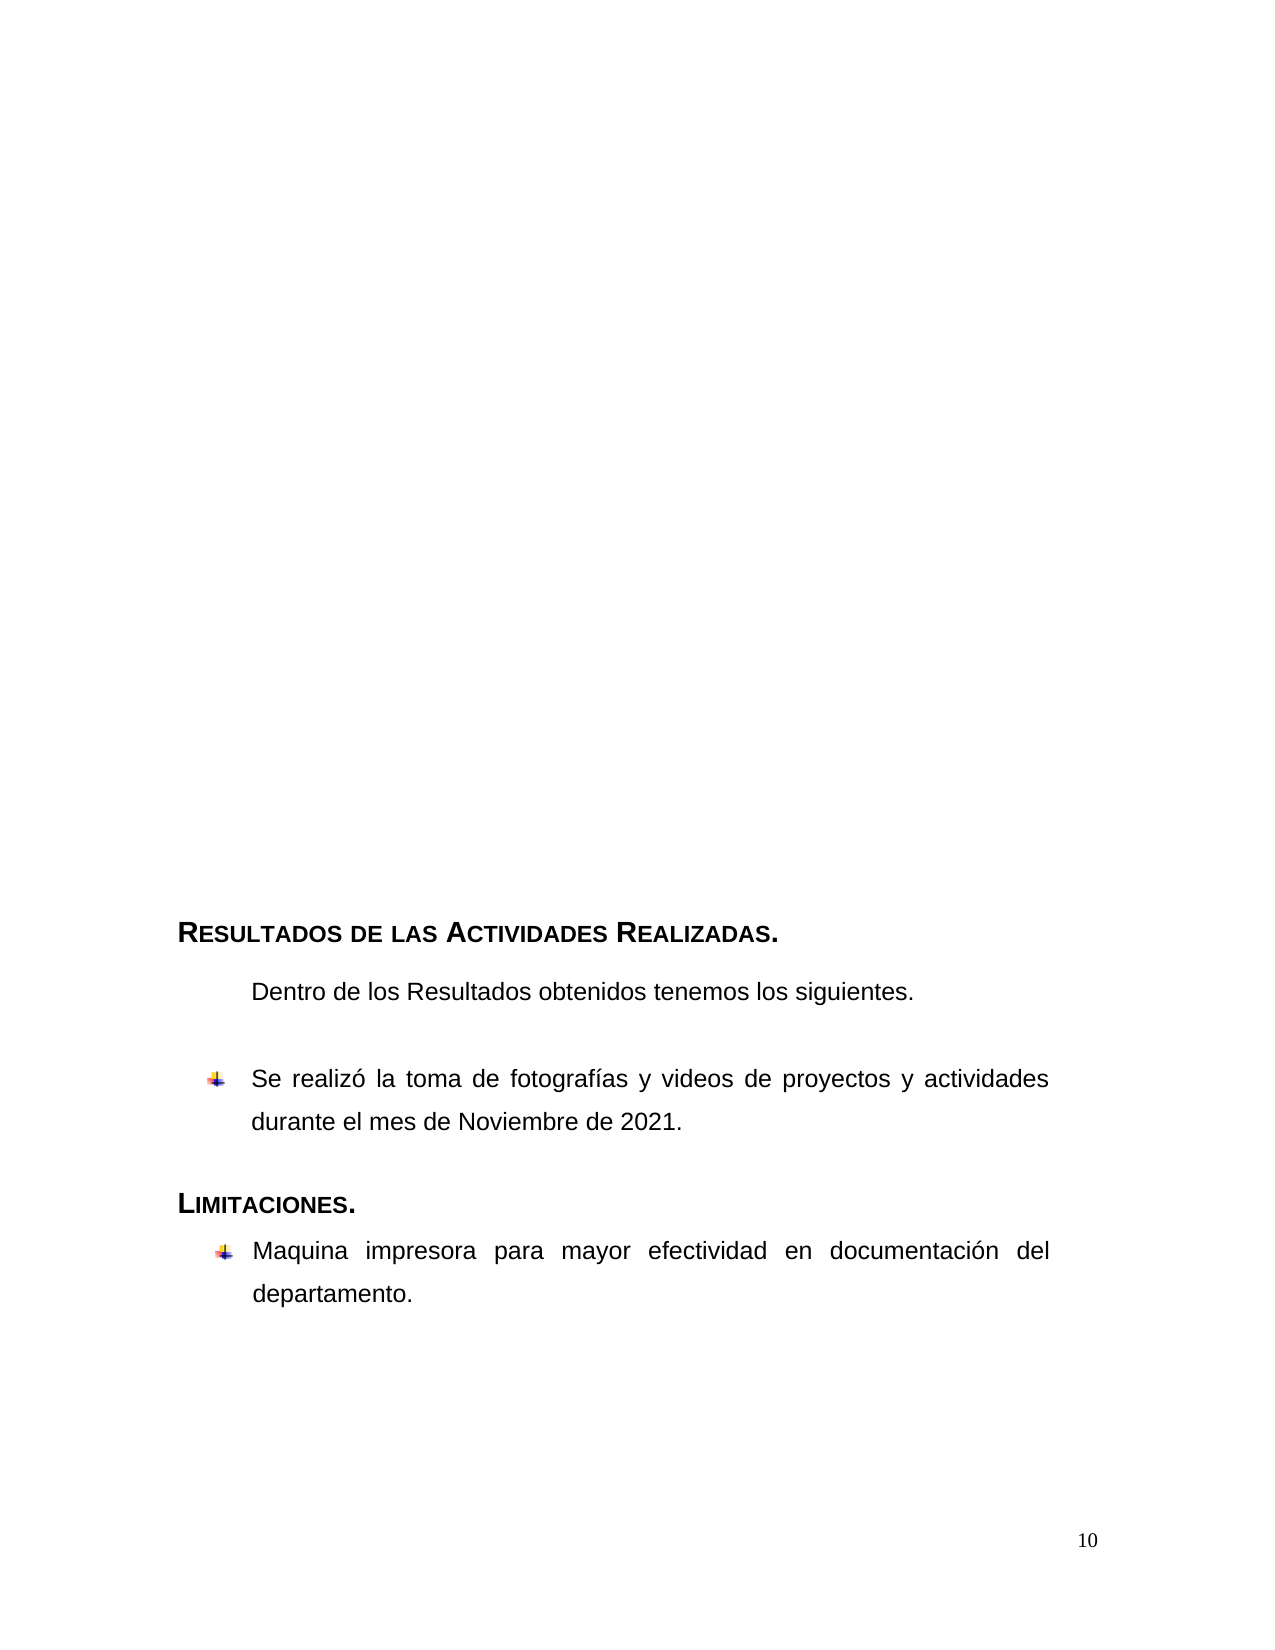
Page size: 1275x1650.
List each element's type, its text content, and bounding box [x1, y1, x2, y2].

picture [215, 1243, 233, 1260]
list Se realizó la toma de fotografías y videos de proyectos y actividades durante el mes de Noviembre de 2021. [207, 1064, 1051, 1136]
text Limitaciones. [177, 1186, 1051, 1219]
text Dentro de los Resultados obtenidos tenemos los siguientes. [207, 977, 1051, 1006]
list Maquina impresora para mayor efectividad en documentación del departamento. [215, 1236, 1051, 1308]
text Resultados de las Actividades Realizadas. [177, 915, 1098, 949]
picture [207, 1070, 225, 1087]
